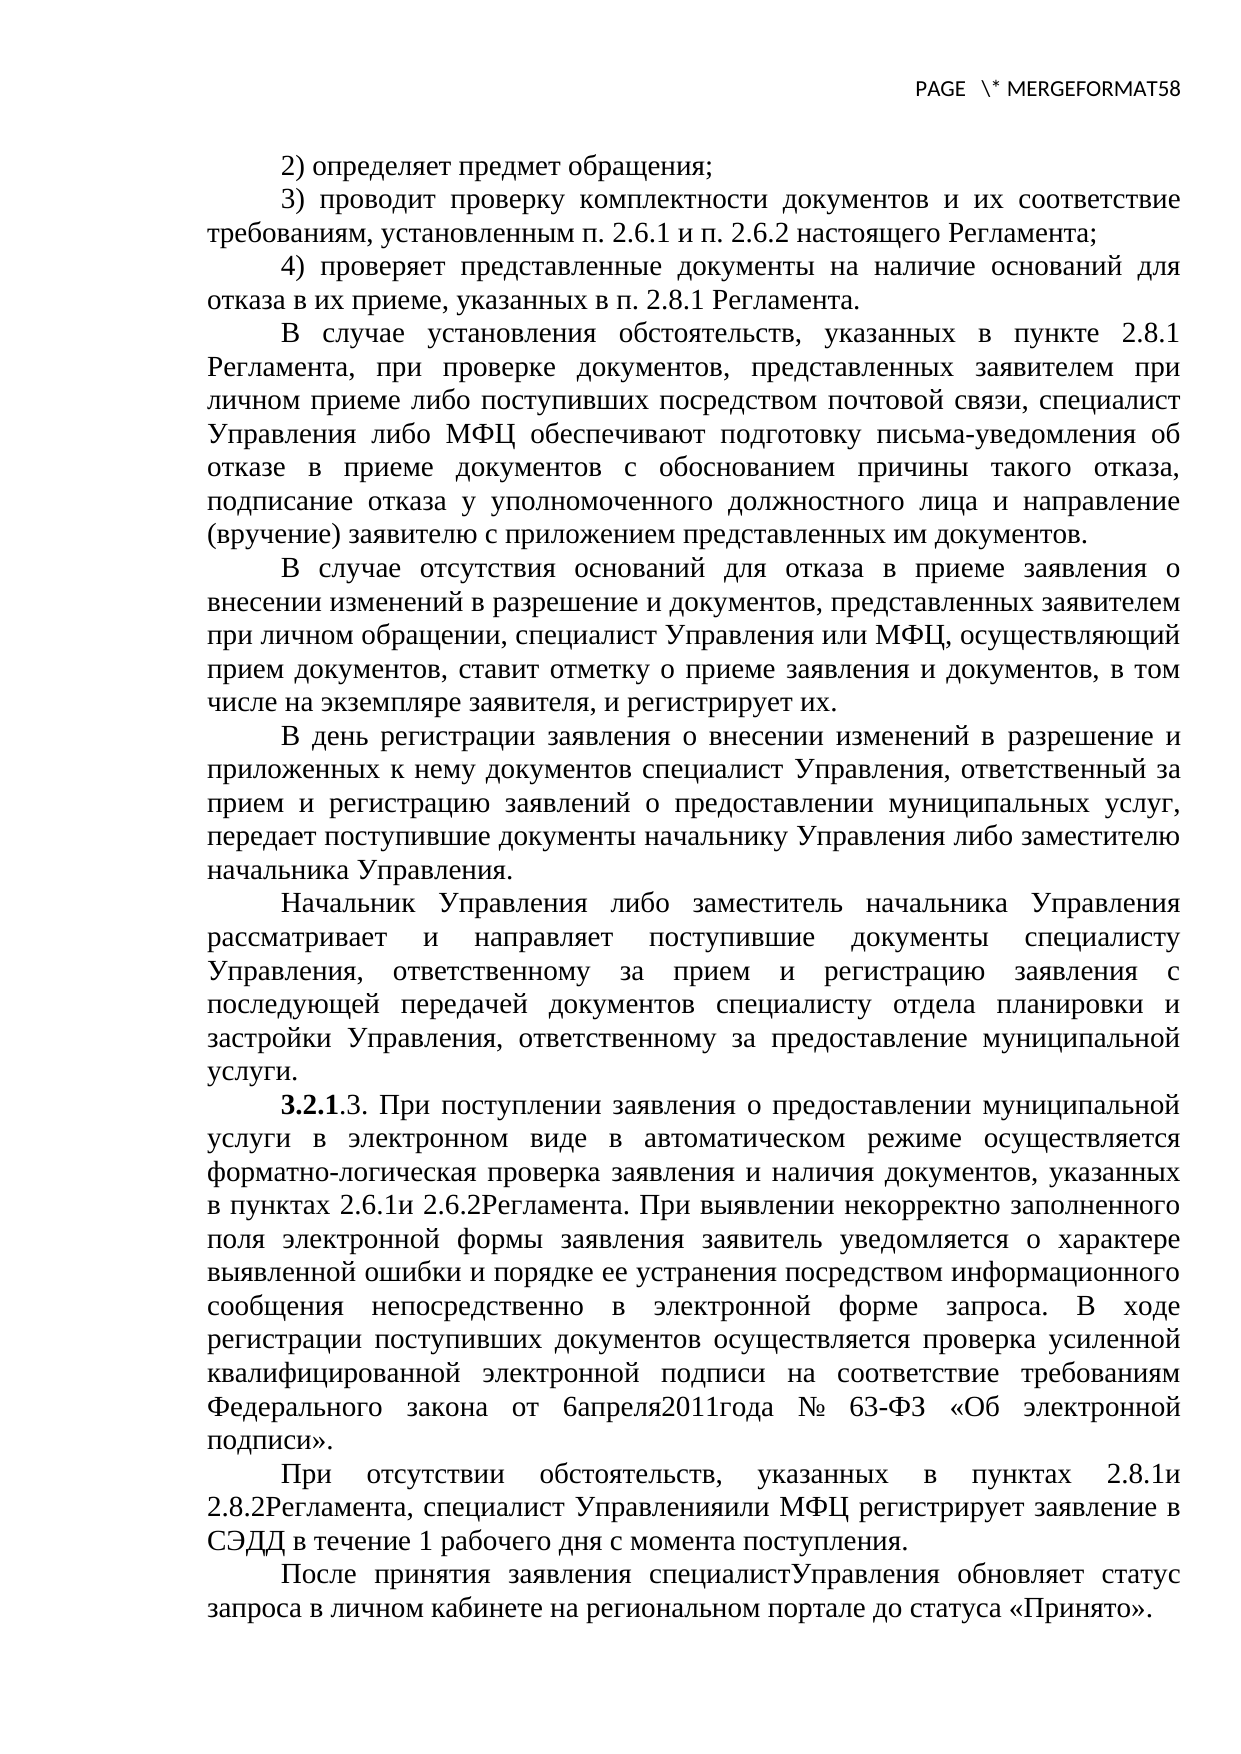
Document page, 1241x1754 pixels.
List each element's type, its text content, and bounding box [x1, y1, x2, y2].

text При отсутствии обстоятельств, указанных в пунктах 2.8.1и 2.8.2Регламента, специалист Управленияили МФЦ регистрирует заявление в СЭДД в течение 1 рабочего дня с момента поступления. [207, 1456, 1181, 1556]
text Начальник Управления либо заместитель начальника Управления рассматривает и направляет поступившие документы специалисту Управления, ответственному за прием и регистрацию заявления с последующей передачей документов специалисту отдела планировки и застройки Управления, ответственному за предоставление муниципальной услуги. [207, 886, 1181, 1087]
text 4) проверяет представленные документы на наличие оснований для отказа в их приеме, указанных в п. 2.8.1 Регламента. [207, 248, 1181, 315]
text 3) проводит проверку комплектности документов и их соответствие требованиям, установленным п. 2.6.1 и п. 2.6.2 настоящего Регламента; [207, 181, 1181, 248]
text После принятия заявления специалистУправления обновляет статус запроса в личном кабинете на региональном портале до статуса «Принято». [207, 1556, 1181, 1623]
text В день регистрации заявления о внесении изменений в разрешение и приложенных к нему документов специалист Управления, ответственный за прием и регистрацию заявлений о предоставлении муниципальных услуг, передает поступившие документы начальнику Управления либо заместителю начальника Управления. [207, 718, 1181, 886]
text 2) определяет предмет обращения; [207, 148, 1181, 181]
text 3.2.1.3. При поступлении заявления о предоставлении муниципальной услуги в электронном виде в автоматическом режиме осуществляется форматно-логическая проверка заявления и наличия документов, указанных в пунктах 2.6.1и 2.6.2Регламента. При выявлении некорректно заполненного поля электронной формы заявления заявитель уведомляется о характере выявленной ошибки и порядке ее устранения посредством информационного сообщения непосредственно в электронной форме запроса. В ходе регистрации поступивших документов осуществляется проверка усиленной квалифицированной электронной подписи на соответствие требованиям Федерального закона от 6апреля2011года № 63-ФЗ «Об электронной подписи». [207, 1087, 1181, 1456]
text В случае отсутствия оснований для отказа в приеме заявления о внесении изменений в разрешение и документов, представленных заявителем при личном обращении, специалист Управления или МФЦ, осуществляющий прием документов, ставит отметку о приеме заявления и документов, в том числе на экземпляре заявителя, и регистрирует их. [207, 550, 1181, 718]
text В случае установления обстоятельств, указанных в пункте 2.8.1 Регламента, при проверке документов, представленных заявителем при личном приеме либо поступивших посредством почтовой связи, специалист Управления либо МФЦ обеспечивают подготовку письма-уведомления об отказе в приеме документов с обоснованием причины такого отказа, подписание отказа у уполномоченного должностного лица и направление (вручение) заявителю с приложением представленных им документов. [207, 315, 1181, 550]
